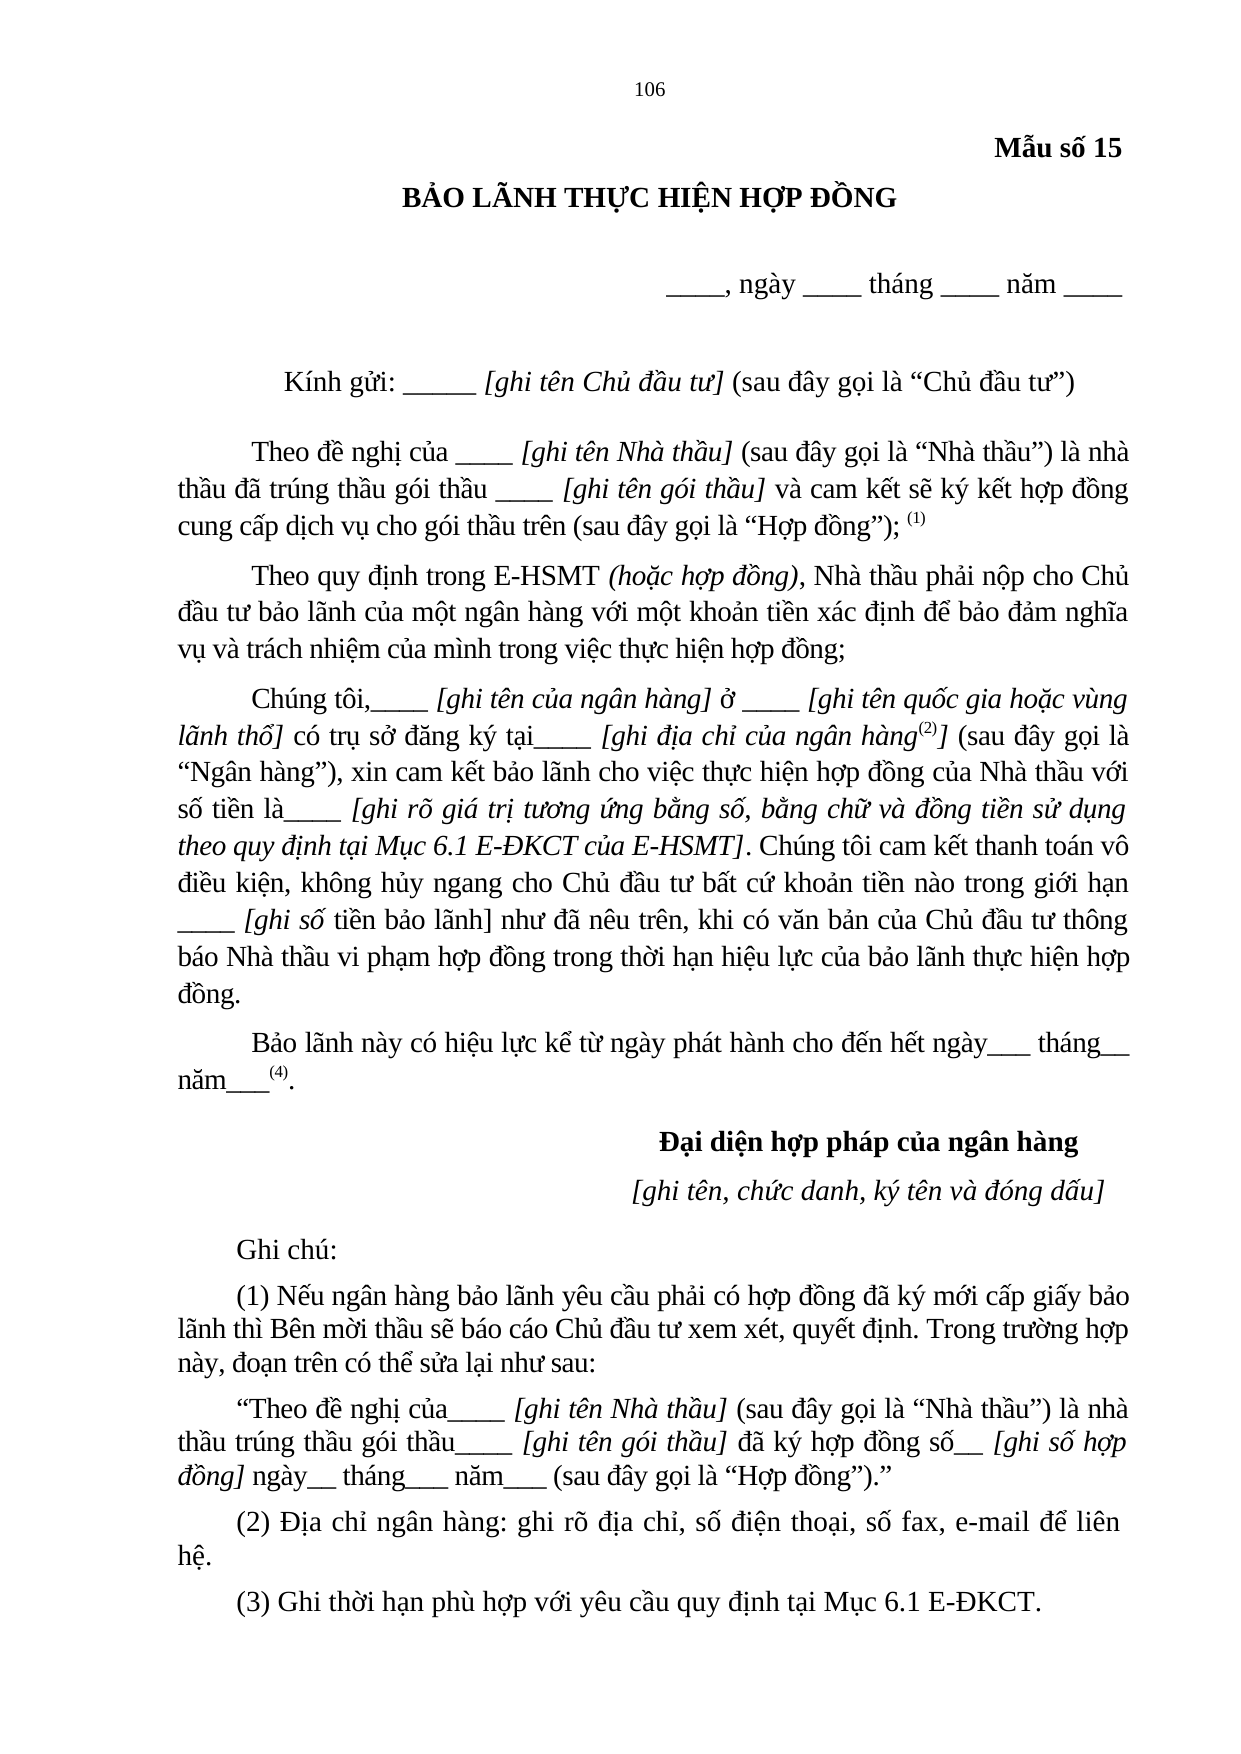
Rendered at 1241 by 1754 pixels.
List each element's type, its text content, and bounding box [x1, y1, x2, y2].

text Theo đề nghị của ____ [ghi tên Nhà thầu] (sau đây gọi là “Nhà thầu”) là nhà thầu đã trúng thầu gói thầu ____ [ghi tên gói thầu] và cam kết sẽ ký kết hợp đồng cung cấp dịch vụ cho gói thầu trên (sau đây gọi là “Hợp đồng”); (1) [177, 434, 1130, 542]
text (3) Ghi thời hạn phù hợp với yêu cầu quy định tại Mục 6.1 E-ĐKCT. [177, 1584, 1122, 1617]
text BẢO LÃNH THỰC HIỆN HỢP ĐỒNG [177, 180, 1122, 213]
text Kính gửi: _____ [ghi tên Chủ đầu tư] (sau đây gọi là “Chủ đầu tư”) [177, 364, 1122, 398]
text ____, ngày ____ tháng ____ năm ____ [177, 266, 1122, 299]
text Mẫu số 15 [177, 131, 1122, 164]
text Theo quy định trong E-HSMT (hoặc hợp đồng), Nhà thầu phải nộp cho Chủ đầu tư bảo lãnh của một ngân hàng với một khoản tiền xác định để bảo đảm nghĩa vụ và trách nhiệm của mình trong việc thực hiện hợp đồng; [177, 558, 1130, 665]
text Chúng tôi,____ [ghi tên của ngân hàng] ở ____ [ghi tên quốc gia hoặc vùng lãnh thổ] có trụ sở đăng ký tại____ [ghi địa chỉ của ngân hàng(2)] (sau đây gọi là “Ngân hàng”), xin cam kết bảo lãnh cho việc thực hiện hợp đồng của Nhà thầu với số tiền là____ [ghi rõ giá trị tương ứng bằng số, bằng chữ và đồng tiền sử dụng theo quy định tại Mục 6.1 E-ĐKCT của E-HSMT]. Chúng tôi cam kết thanh toán vô điều kiện, không hủy ngang cho Chủ đầu tư bất cứ khoản tiền nào trong giới hạn ____ [ghi số tiền bảo lãnh] như đã nêu trên, khi có văn bản của Chủ đầu tư thông báo Nhà thầu vi phạm hợp đồng trong thời hạn hiệu lực của bảo lãnh thực hiện hợp đồng. [177, 681, 1130, 1009]
text “Theo đề nghị của____ [ghi tên Nhà thầu] (sau đây gọi là “Nhà thầu”) là nhà thầu trúng thầu gói thầu____ [ghi tên gói thầu] đã ký hợp đồng số__ [ghi số hợp đồng] ngày__ tháng___ năm___ (sau đây gọi là “Hợp đồng”).” [177, 1391, 1129, 1492]
text (1) Nếu ngân hàng bảo lãnh yêu cầu phải có hợp đồng đã ký mới cấp giấy bảo lãnh thì Bên mời thầu sẽ báo cáo Chủ đầu tư xem xét, quyết định. Trong trường hợp này, đoạn trên có thể sửa lại như sau: [177, 1278, 1129, 1378]
text Bảo lãnh này có hiệu lực kể từ ngày phát hành cho đến hết ngày___ tháng__ năm___(4). [177, 1025, 1130, 1096]
text (2) Địa chỉ ngân hàng: ghi rõ địa chỉ, số điện thoại, số fax, e-mail để liên hệ. [177, 1504, 1122, 1571]
text Ghi chú: [177, 1232, 1122, 1265]
table_header Đại diện hợp pháp của ngân hàng [ghi tên, chức danh, ký tên và đóng dấu] [617, 1111, 1122, 1219]
